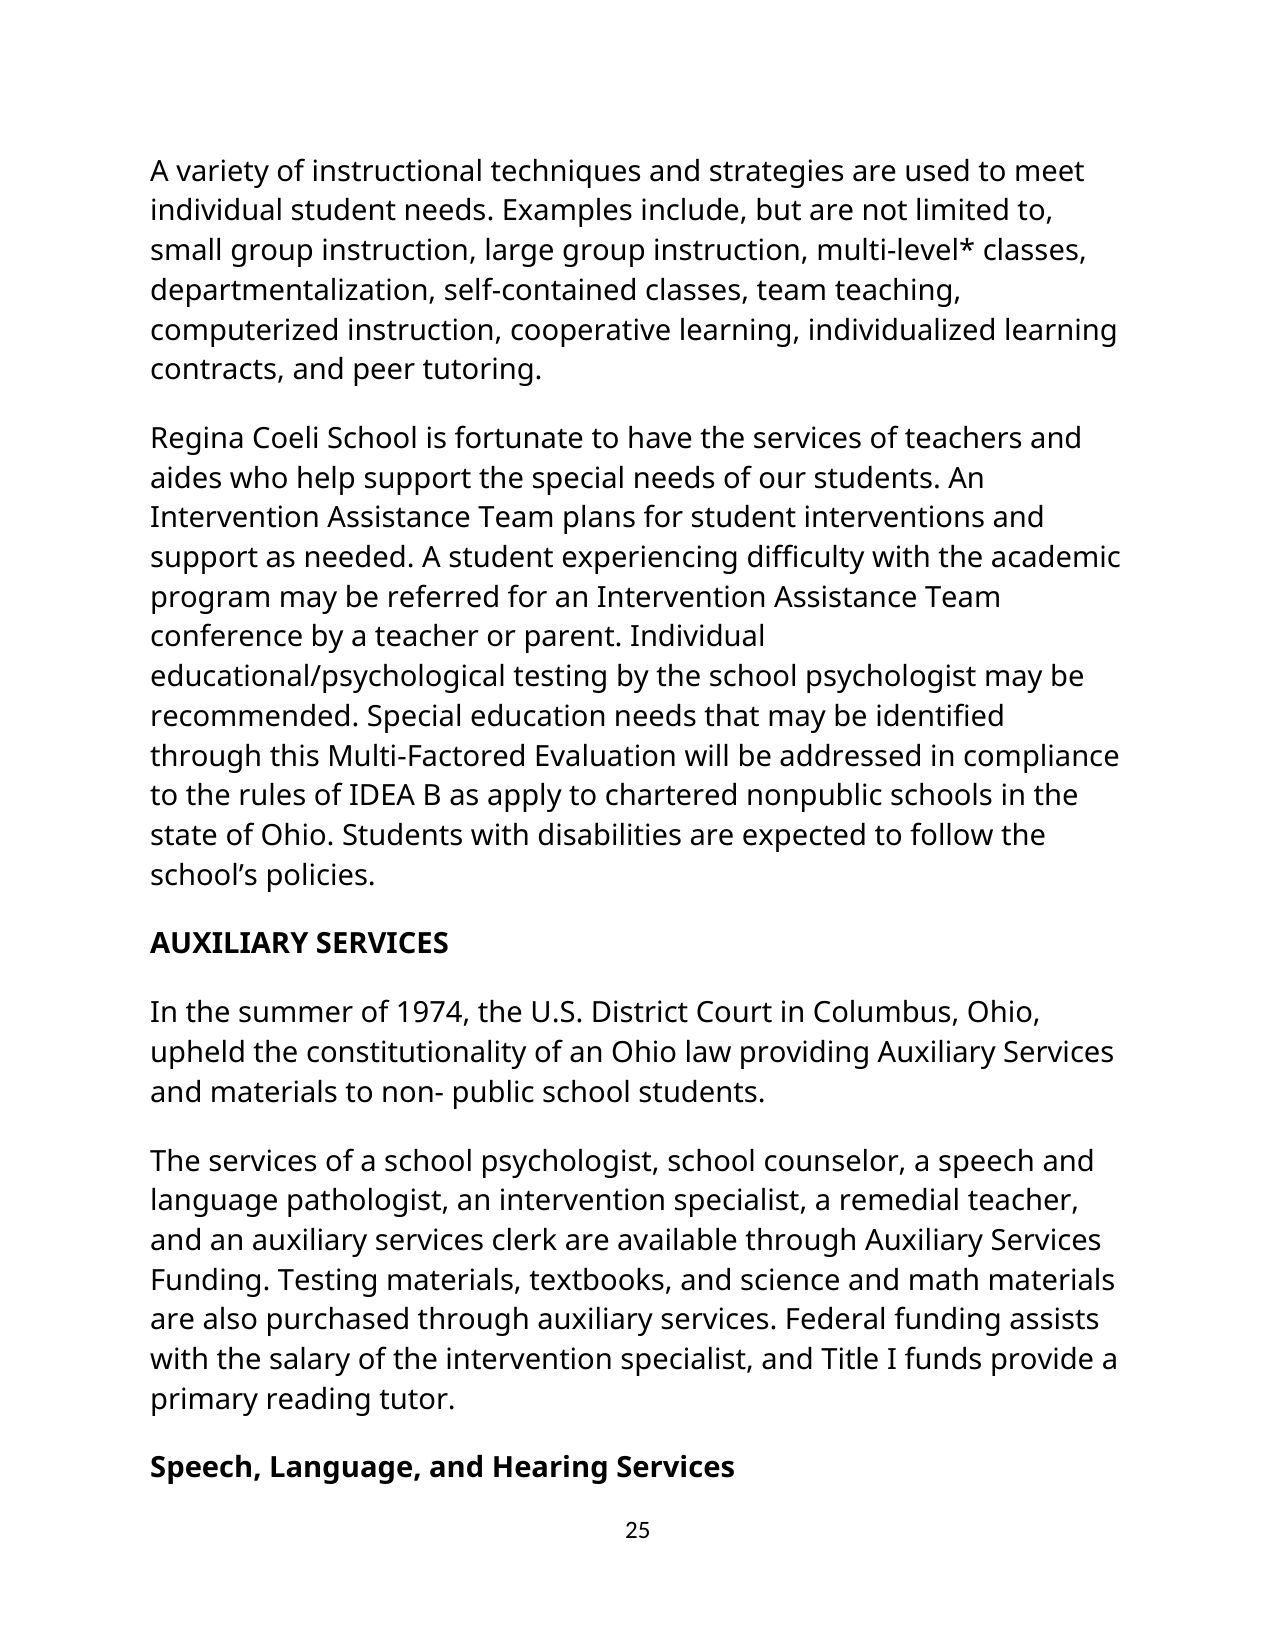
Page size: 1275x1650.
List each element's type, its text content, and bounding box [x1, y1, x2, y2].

text A variety of instructional techniques and strategies are used to meet individual student needs. Examples include, but are not limited to, small group instruction, large group instruction, multi-level* classes, departmentalization, self-contained classes, team teaching, computerized instruction, cooperative learning, individualized learning contracts, and peer tutoring. [150, 150, 1125, 388]
text Speech, Language, and Hearing Services [150, 1447, 1125, 1486]
text The services of a school psychologist, school counselor, a speech and language pathologist, an intervention specialist, a remedial teacher, and an auxiliary services clerk are available through Auxiliary Services Funding. Testing materials, textbooks, and science and math materials are also purchased through auxiliary services. Federal funding assists with the salary of the intervention specialist, and Title I funds provide a primary reading tutor. [150, 1140, 1125, 1418]
text AUXILIARY SERVICES [150, 923, 1125, 962]
text Regina Coeli School is fortunate to have the services of teachers and aides who help support the special needs of our students. An Intervention Assistance Team plans for student interventions and support as needed. A student experiencing difficulty with the academic program may be referred for an Intervention Assistance Team conference by a teacher or parent. Individual educational/psychological testing by the school psychologist may be recommended. Special education needs that may be identified through this Multi-Factored Evaluation will be addressed in compliance to the rules of IDEA B as apply to chartered nonpublic schools in the state of Ohio. Students with disabilities are expected to follow the school’s policies. [150, 417, 1125, 893]
text In the summer of 1974, the U.S. District Court in Columbus, Ohio, upheld the constitutionality of an Ohio law providing Auxiliary Services and materials to non- public school students. [150, 992, 1125, 1111]
